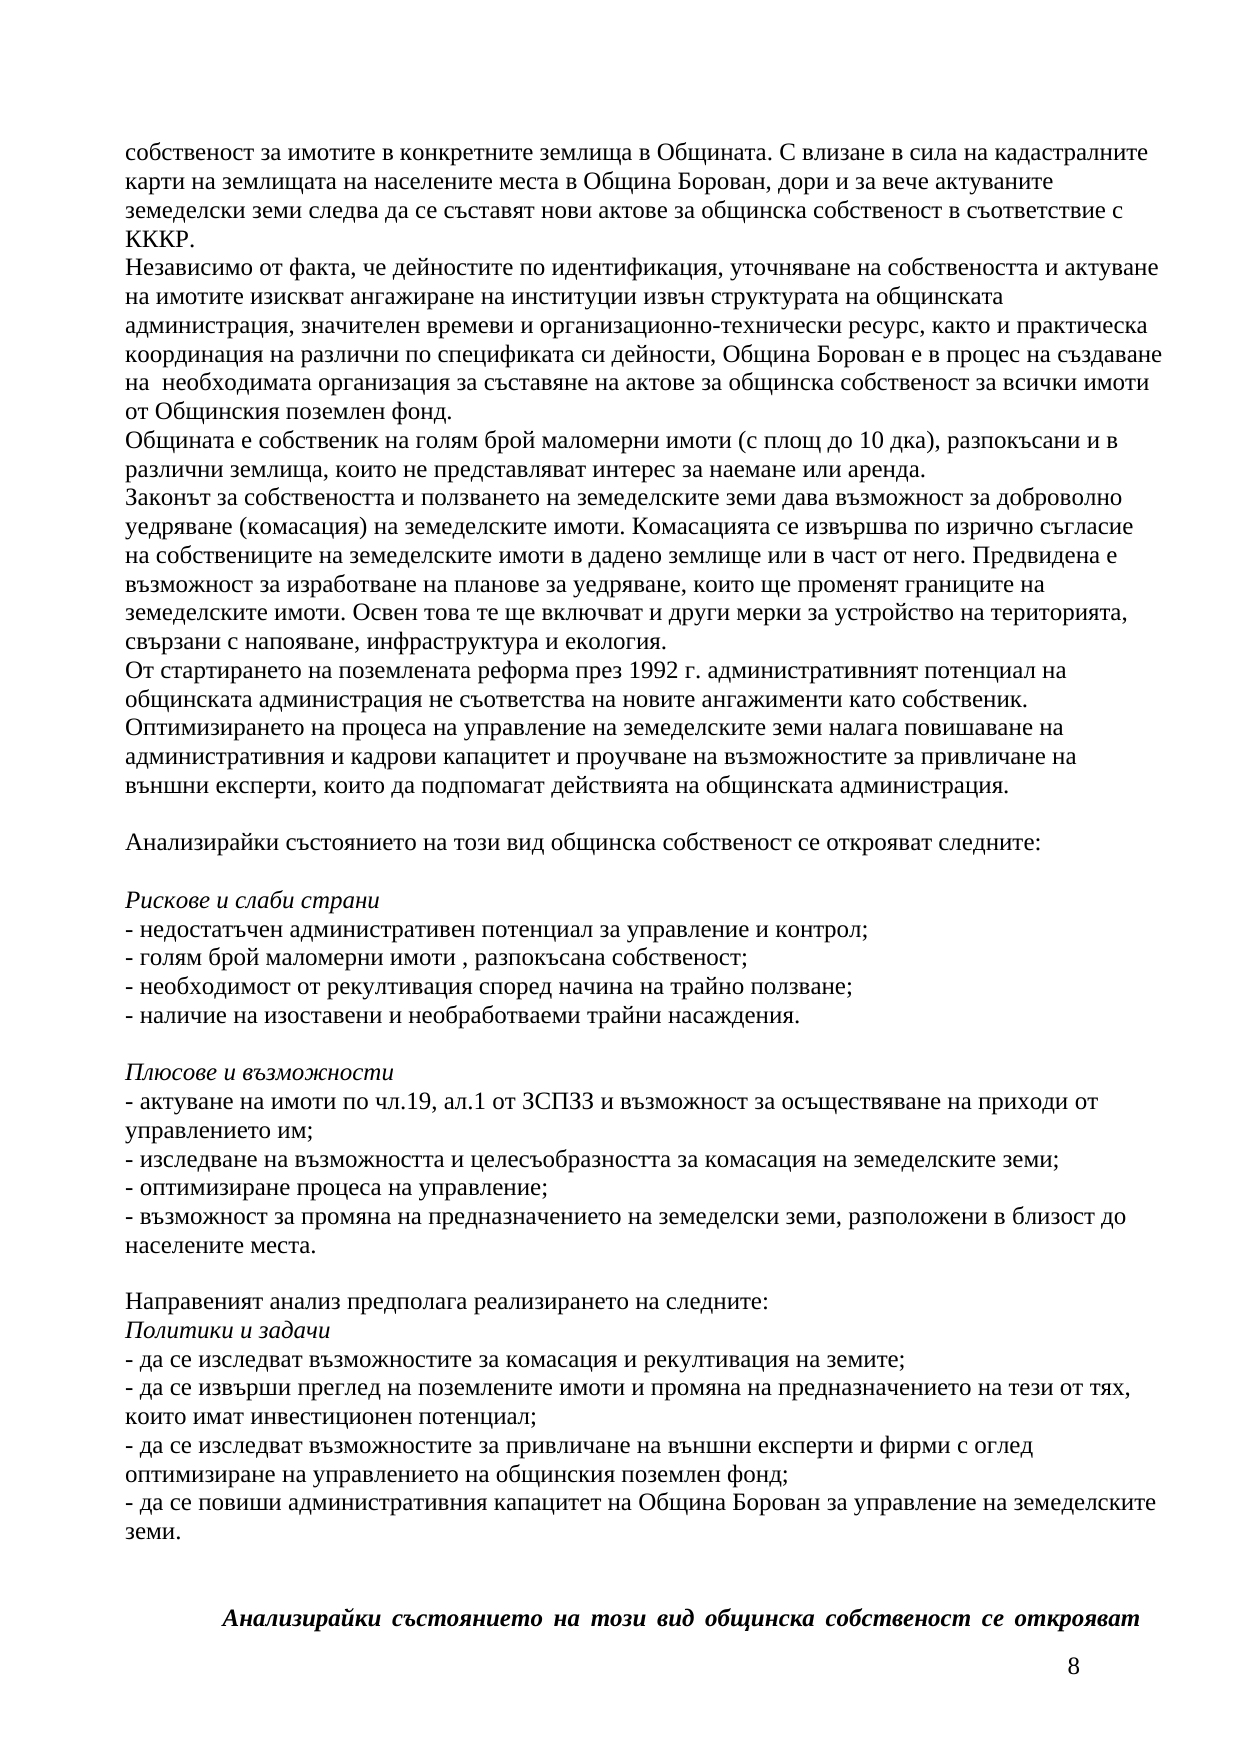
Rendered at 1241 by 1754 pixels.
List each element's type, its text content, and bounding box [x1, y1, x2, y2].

text Рискове и слаби страни [125, 885, 1163, 914]
text - да се изследват възможностите за привличане на външни експерти и фирми с оглед оптимизиране на управлението на общинския поземлен фонд; [125, 1430, 1163, 1487]
text - да се изследват възможностите за комасация и рекултивация на земите; [125, 1344, 1163, 1372]
text - актуване на имоти по чл.19, ал.1 от ЗСПЗЗ и възможност за осъществяване на приходи от управлението им; [125, 1086, 1163, 1144]
text - голям брой маломерни имоти , разпокъсана собственост; [125, 942, 1163, 971]
text Общината е собственик на голям брой маломерни имоти (с площ до 10 дка), разпокъсани и в различни землища, които не представляват интерес за наемане или аренда. [125, 425, 1163, 482]
text - да се повиши административния капацитет на Община Борован за управление на земеделските земи. [125, 1487, 1163, 1545]
text - оптимизиране процеса на управление; [125, 1172, 1163, 1201]
text Политики и задачи [125, 1315, 1163, 1344]
text Плюсове и възможности [125, 1057, 1163, 1086]
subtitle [147, 1603, 1141, 1632]
text Анализирайки състоянието на този вид общинска собственост се открояват следните: [125, 827, 1163, 856]
text От стартирането на поземлената реформа през 1992 г. административният потенциал на общинската администрация не съответства на новите ангажименти като собственик. Оптимизирането на процеса на управление на земеделските земи налага повишаване на административния и кадрови капацитет и проучване на възможностите за привличане на външни експерти, които да подпомагат действията на общинската администрация. [125, 655, 1163, 799]
text - изследване на възможността и целесъобразността за комасация на земеделските земи; [125, 1144, 1163, 1172]
text - възможност за промяна на предназначението на земеделски земи, разположени в близост до населените места. [125, 1201, 1163, 1259]
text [125, 137, 1163, 252]
text - недостатъчен административен потенциал за управление и контрол; [125, 914, 1163, 942]
text - наличие на изоставени и необработваеми трайни насаждения. [125, 1000, 1163, 1029]
text - да се извърши преглед на поземлените имоти и промяна на предназначението на тези от тях, които имат инвестиционен потенциал; [125, 1372, 1163, 1430]
text Независимо от факта, че дейностите по идентификация, уточняване на собствеността и актуване на имотите изискват ангажиране на институции извън структурата на общинската администрация, значителен времеви и организационно-технически ресурс, както и практическа координация на различни по спецификата си дейности, Община Борован е в процес на създаване на необходимата организация за съставяне на актове за общинска собственост за всички имоти от Общинския поземлен фонд. [125, 252, 1163, 425]
text Законът за собствеността и ползването на земеделските земи дава възможност за доброволно уедряване (комасация) на земеделските имоти. Комасацията се извършва по изрично съгласие на собствениците на земеделските имоти в дадено землище или в част от него. Предвидена е възможност за изработване на планове за уедряване, които ще променят границите на земеделските имоти. Освен това те ще включват и други мерки за устройство на територията, свързани с напояване, инфраструктура и екология. [125, 482, 1163, 655]
text Направеният анализ предполага реализирането на следните: [125, 1286, 1163, 1315]
text - необходимост от рекултивация според начина на трайно ползване; [125, 971, 1163, 1000]
